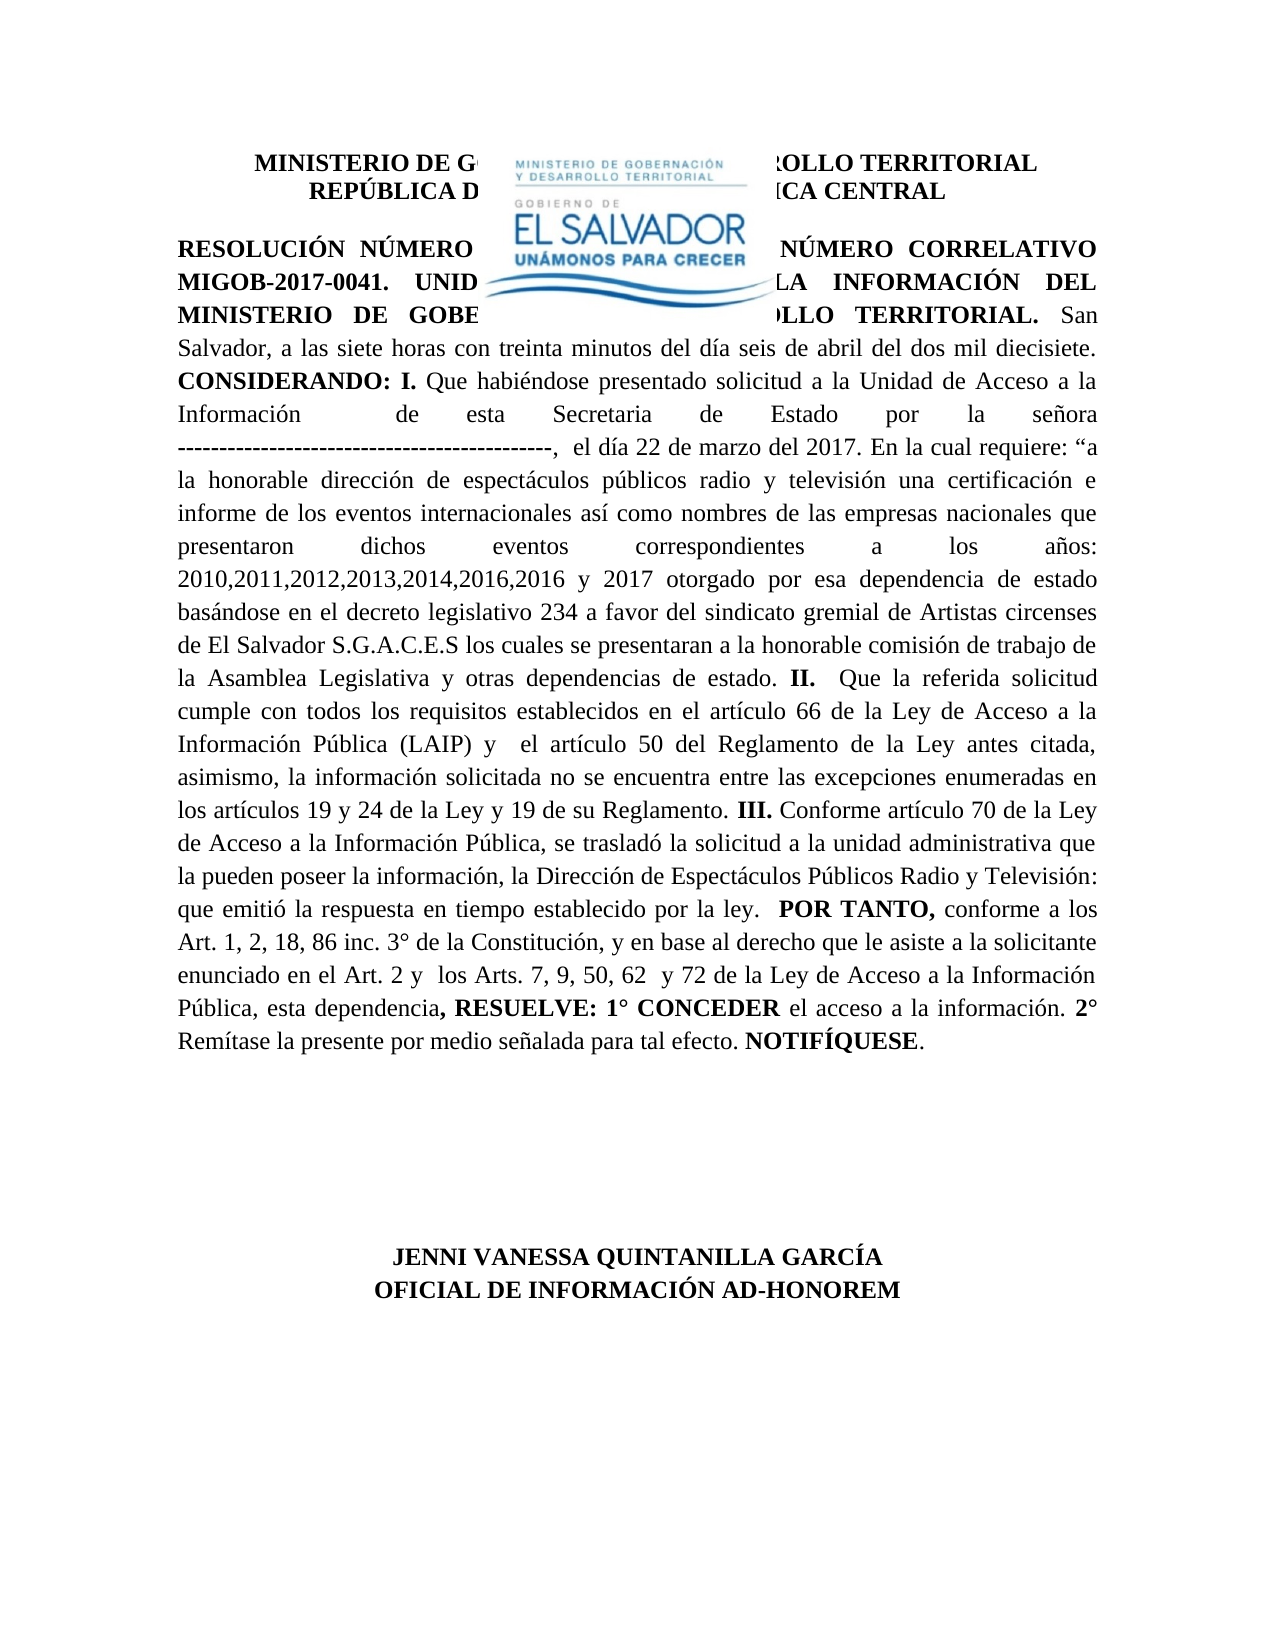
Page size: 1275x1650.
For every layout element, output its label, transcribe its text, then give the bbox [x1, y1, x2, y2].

text JENNI VANESSA QUINTANILLA GARCÍA [177, 1242, 1098, 1271]
table_cell MINISTERIO DE GOBERNACIÓN Y DESARROLLO TERRITORIAL REPÚBLICA DE EL SALVADOR, AMÉRICA CENTRAL [777, 148, 1089, 205]
picture [478, 147, 777, 324]
text OFICIAL DE INFORMACIÓN AD-HONOREM [177, 1275, 1098, 1303]
text RESOLUCIÓN NÚMERO CUARENTA Y CINCO, NÚMERO CORRELATIVO MIGOB-2017-0041. UNIDAD DE ACCESO A LA INFORMACIÓN DEL MINISTERIO DE GOBERNACIÓN Y DESARROLLO TERRITORIAL. San Salvador, a las siete horas con treinta minutos del día seis de abril del dos mil diecisiete. CONSIDERANDO: I. Que habiéndose presentado solicitud a la Unidad de Acceso a la Información de esta Secretaria de Estado por la señora ---------------------------------------------, el día 22 de marzo del 2017. En la cual requiere: “a la honorable dirección de espectáculos públicos radio y televisión una certificación e informe de los eventos internacionales así como nombres de las empresas nacionales que presentaron dichos eventos correspondientes a los años: 2010,2011,2012,2013,2014,2016,2016 y 2017 otorgado por esa dependencia de estado basándose en el decreto legislativo 234 a favor del sindicato gremial de Artistas circenses de El Salvador S.G.A.C.E.S los cuales se presentaran a la honorable comisión de trabajo de la Asamblea Legislativa y otras dependencias de estado. II. Que la referida solicitud cumple con todos los requisitos establecidos en el artículo 66 de la Ley de Acceso a la Información Pública (LAIP) y el artículo 50 del Reglamento de la Ley antes citada, asimismo, la información solicitada no se encuentra entre las excepciones enumeradas en los artículos 19 y 24 de la Ley y 19 de su Reglamento. III. Conforme artículo 70 de la Ley de Acceso a la Información Pública, se trasladó la solicitud a la unidad administrativa que la pueden poseer la información, la Dirección de Espectáculos Públicos Radio y Televisión: que emitió la respuesta en tiempo establecido por la ley. POR TANTO, conforme a los Art. 1, 2, 18, 86 inc. 3° de la Constitución, y en base al derecho que le asiste a la solicitante enunciado en el Art. 2 y los Arts. 7, 9, 50, 62 y 72 de la Ley de Acceso a la Información Pública, esta dependencia, RESUELVE: 1° CONCEDER el acceso a la información. 2° Remítase la presente por medio señalada para tal efecto. NOTIFÍQUESE. [177, 234, 1098, 1055]
table_cell MINISTERIO DE GOBERNACIÓN Y DESARROLLO TERRITORIAL REPÚBLICA DE EL SALVADOR, AMÉRICA CENTRAL [166, 148, 478, 205]
